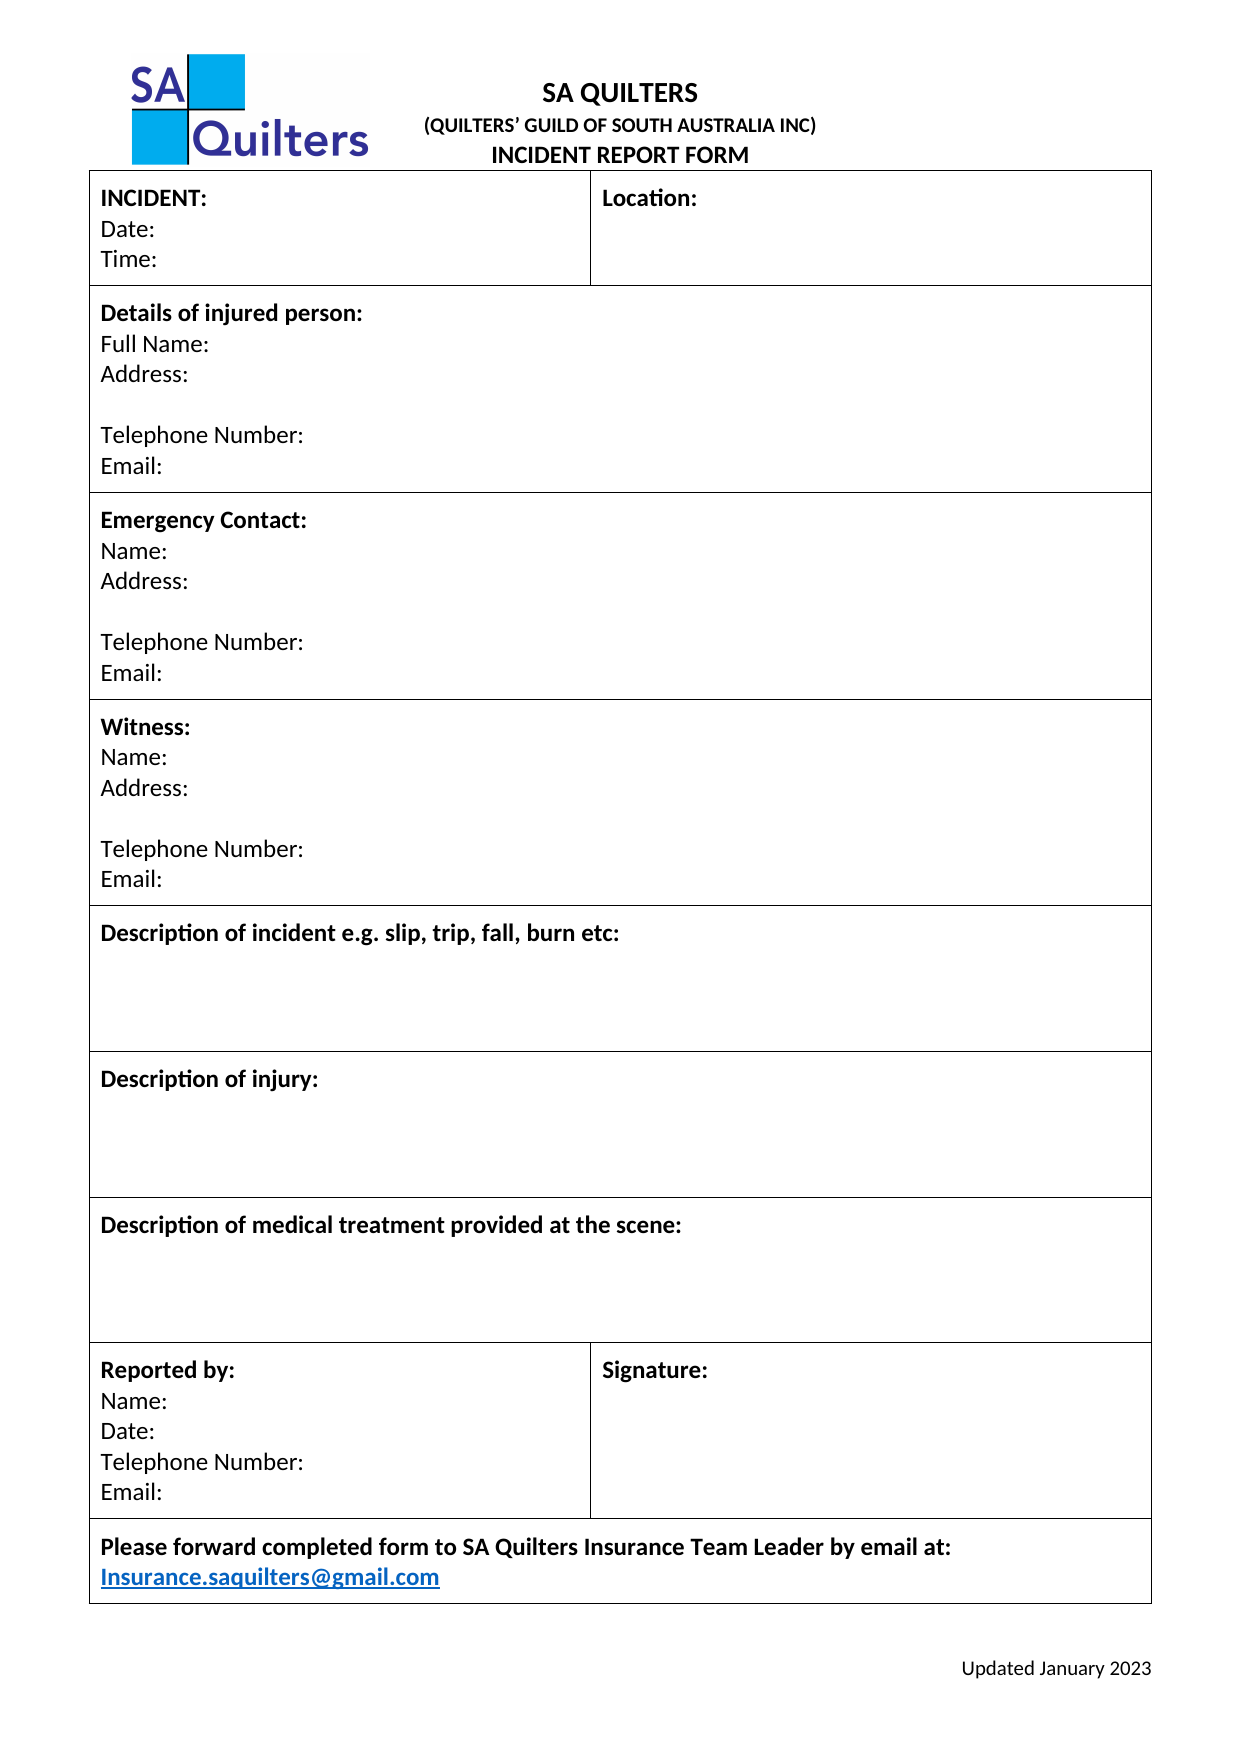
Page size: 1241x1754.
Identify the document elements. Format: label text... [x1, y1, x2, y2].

table_cell Reported by: Name: Date: Telephone Number: Email: [90, 1343, 590, 1518]
picture [131, 53, 370, 167]
table_cell Emergency Contact: Name: Address: Telephone Number: Email: [90, 493, 1151, 699]
table_cell Details of injured person: Full Name: Address: Telephone Number: Email: [90, 286, 1151, 492]
table_cell Description of injury: [90, 1052, 1151, 1197]
table_cell Description of incident e.g. slip, trip, fall, burn etc: [90, 906, 1151, 1051]
table_cell Signature: [591, 1343, 1151, 1518]
table_cell Description of medical treatment provided at the scene: [90, 1198, 1151, 1342]
table_header INCIDENT: Date: Time: [90, 171, 590, 285]
table_cell Witness: Name: Address: Telephone Number: Email: [90, 700, 1151, 905]
table_header Location: [591, 171, 1151, 285]
table_cell Please forward completed form to SA Quilters Insurance Team Leader by email at: Insurance.saquilters@gmail.com [90, 1519, 1151, 1603]
